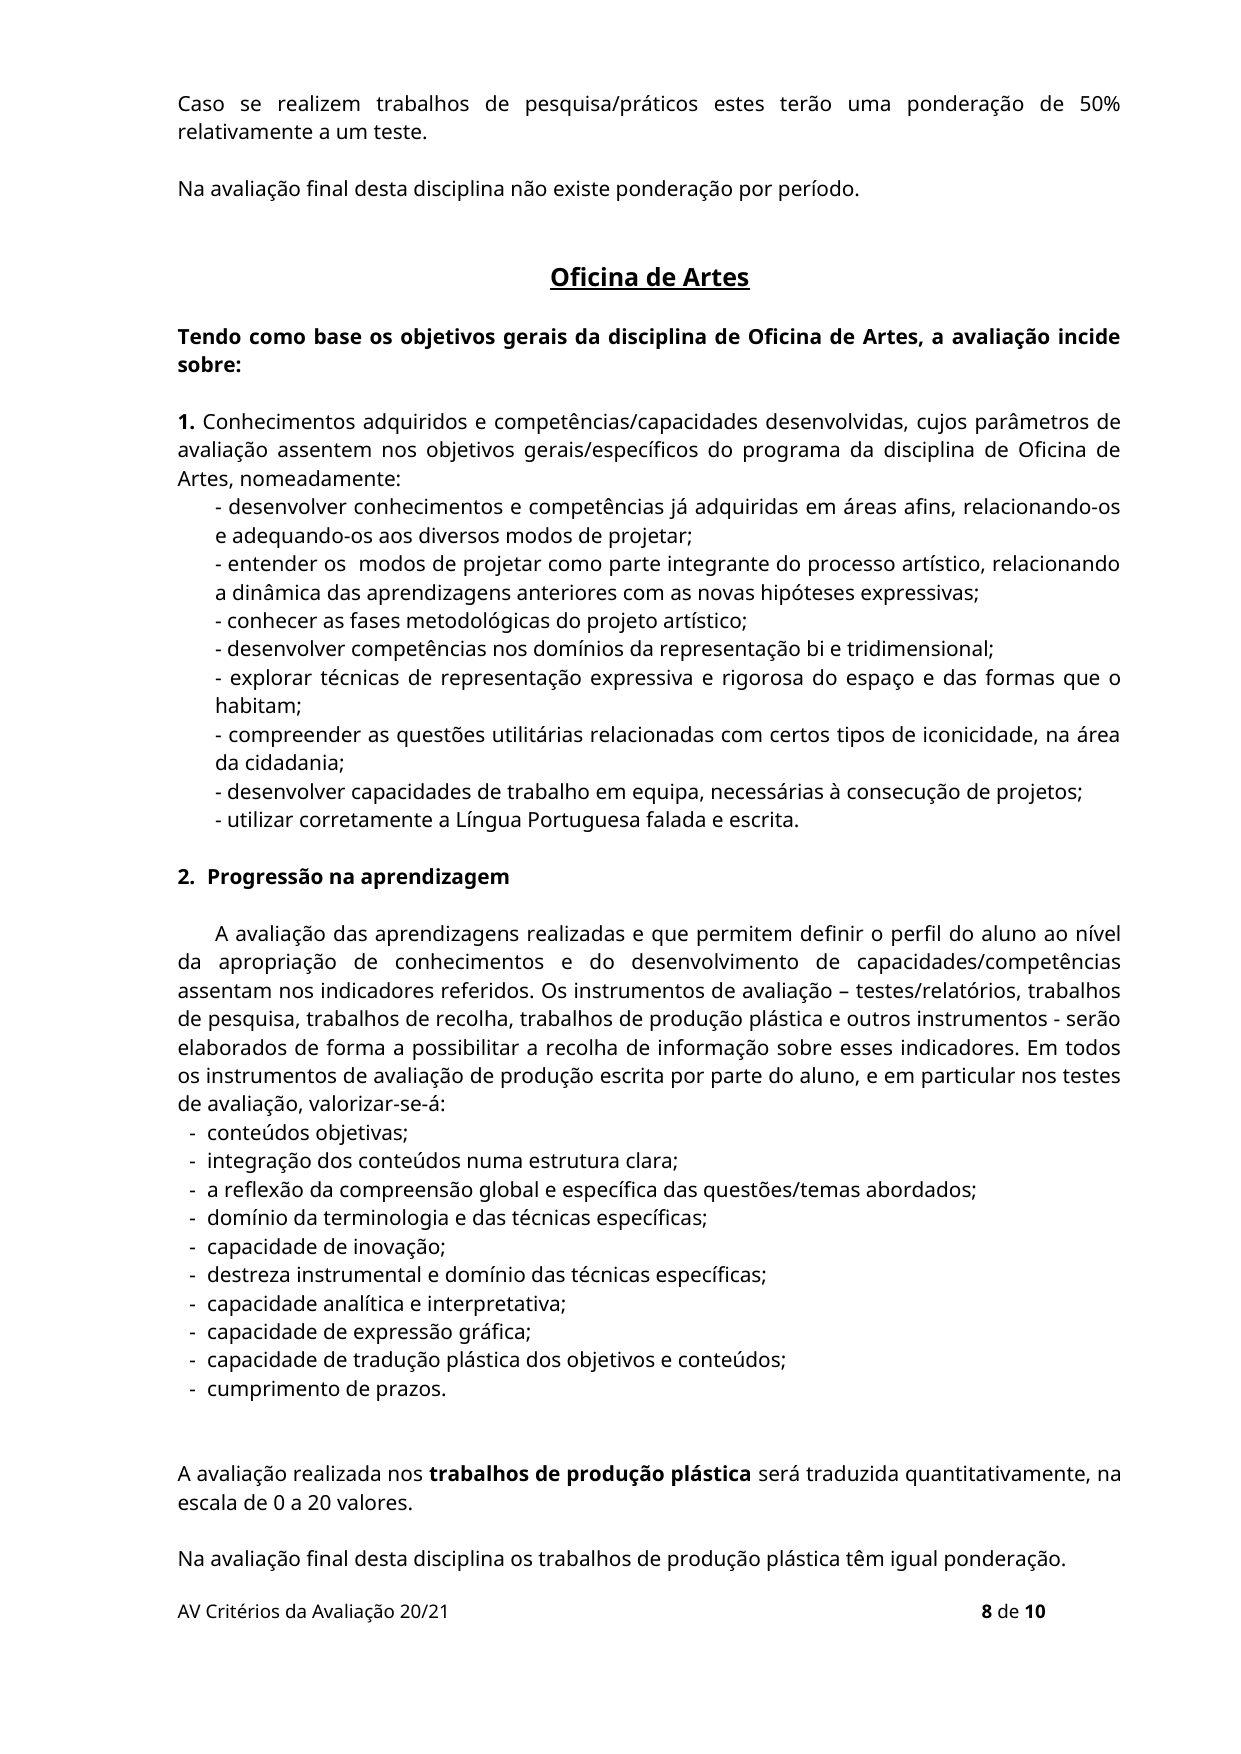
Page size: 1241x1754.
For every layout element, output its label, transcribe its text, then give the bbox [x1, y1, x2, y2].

text - conhecer as fases metodológicas do projeto artístico; [215, 606, 1122, 634]
list a reflexão da compreensão global e específica das questões/temas abordados; [189, 1175, 1122, 1203]
list integração dos conteúdos numa estrutura clara; [189, 1146, 1122, 1175]
text - entender os modos de projetar como parte integrante do processo artístico, relacionando a dinâmica das aprendizagens anteriores com as novas hipóteses expressivas; [215, 549, 1122, 606]
list capacidade de expressão gráfica; [189, 1317, 1122, 1346]
list capacidade de tradução plástica dos objetivos e conteúdos; [189, 1346, 1122, 1374]
text - utilizar corretamente a Língua Portuguesa falada e escrita. [215, 805, 1122, 834]
list domínio da terminologia e das técnicas específicas; [189, 1203, 1122, 1232]
subtitle Oficina de Artes [177, 259, 1122, 293]
text Caso se realizem trabalhos de pesquisa/práticos estes terão uma ponderação de 50% relativamente a um teste. [177, 89, 1122, 146]
text - desenvolver conhecimentos e competências já adquiridas em áreas afins, relacionando-os e adequando-os aos diversos modos de projetar; [215, 492, 1122, 549]
text Tendo como base os objetivos gerais da disciplina de Oficina de Artes, a avaliação incide sobre: [177, 322, 1122, 379]
list destreza instrumental e domínio das técnicas específicas; [189, 1260, 1122, 1289]
text Na avaliação final desta disciplina não existe ponderação por período. [177, 174, 1122, 202]
text 1. Conhecimentos adquiridos e competências/capacidades desenvolvidas, cujos parâmetros de avaliação assentem nos objetivos gerais/específicos do programa da disciplina de Oficina de Artes, nomeadamente: [177, 407, 1122, 492]
list Progressão na aprendizagem [177, 862, 1122, 891]
text - compreender as questões utilitárias relacionadas com certos tipos de iconicidade, na área da cidadania; [215, 720, 1122, 777]
list capacidade de inovação; [189, 1232, 1122, 1260]
text Na avaliação final desta disciplina os trabalhos de produção plástica têm igual ponderação. [177, 1544, 1122, 1573]
list capacidade analítica e interpretativa; [189, 1289, 1122, 1317]
text A avaliação realizada nos trabalhos de produção plástica será traduzida quantitativamente, na escala de 20 valores. [177, 1459, 1122, 1516]
text - desenvolver capacidades de trabalho em equipa, necessárias à consecução de projetos; [215, 777, 1122, 805]
text A avaliação das aprendizagens realizadas e que permitem definir o perfil do aluno ao nível da apropriação de conhecimentos e do desenvolvimento de capacidades/competências assentam nos indicadores referidos. Os instrumentos de avaliação – testes/relatórios, trabalhos de pesquisa, trabalhos de recolha, trabalhos de produção plástica e outros instrumentos - serão elaborados de forma a possibilitar a recolha de informação sobre esses indicadores. Em todos os instrumentos de avaliação de produção escrita por parte do aluno, e em particular nos testes de avaliação, valorizar-se-á: [177, 919, 1122, 1118]
list conteúdos objetivas; [189, 1118, 1122, 1146]
text - desenvolver competências nos domínios da representação bi e tridimensional; [215, 634, 1122, 663]
list cumprimento de prazos. [189, 1374, 1122, 1402]
text - explorar técnicas de representação expressiva e rigorosa do espaço e das formas que o habitam; [215, 663, 1122, 720]
